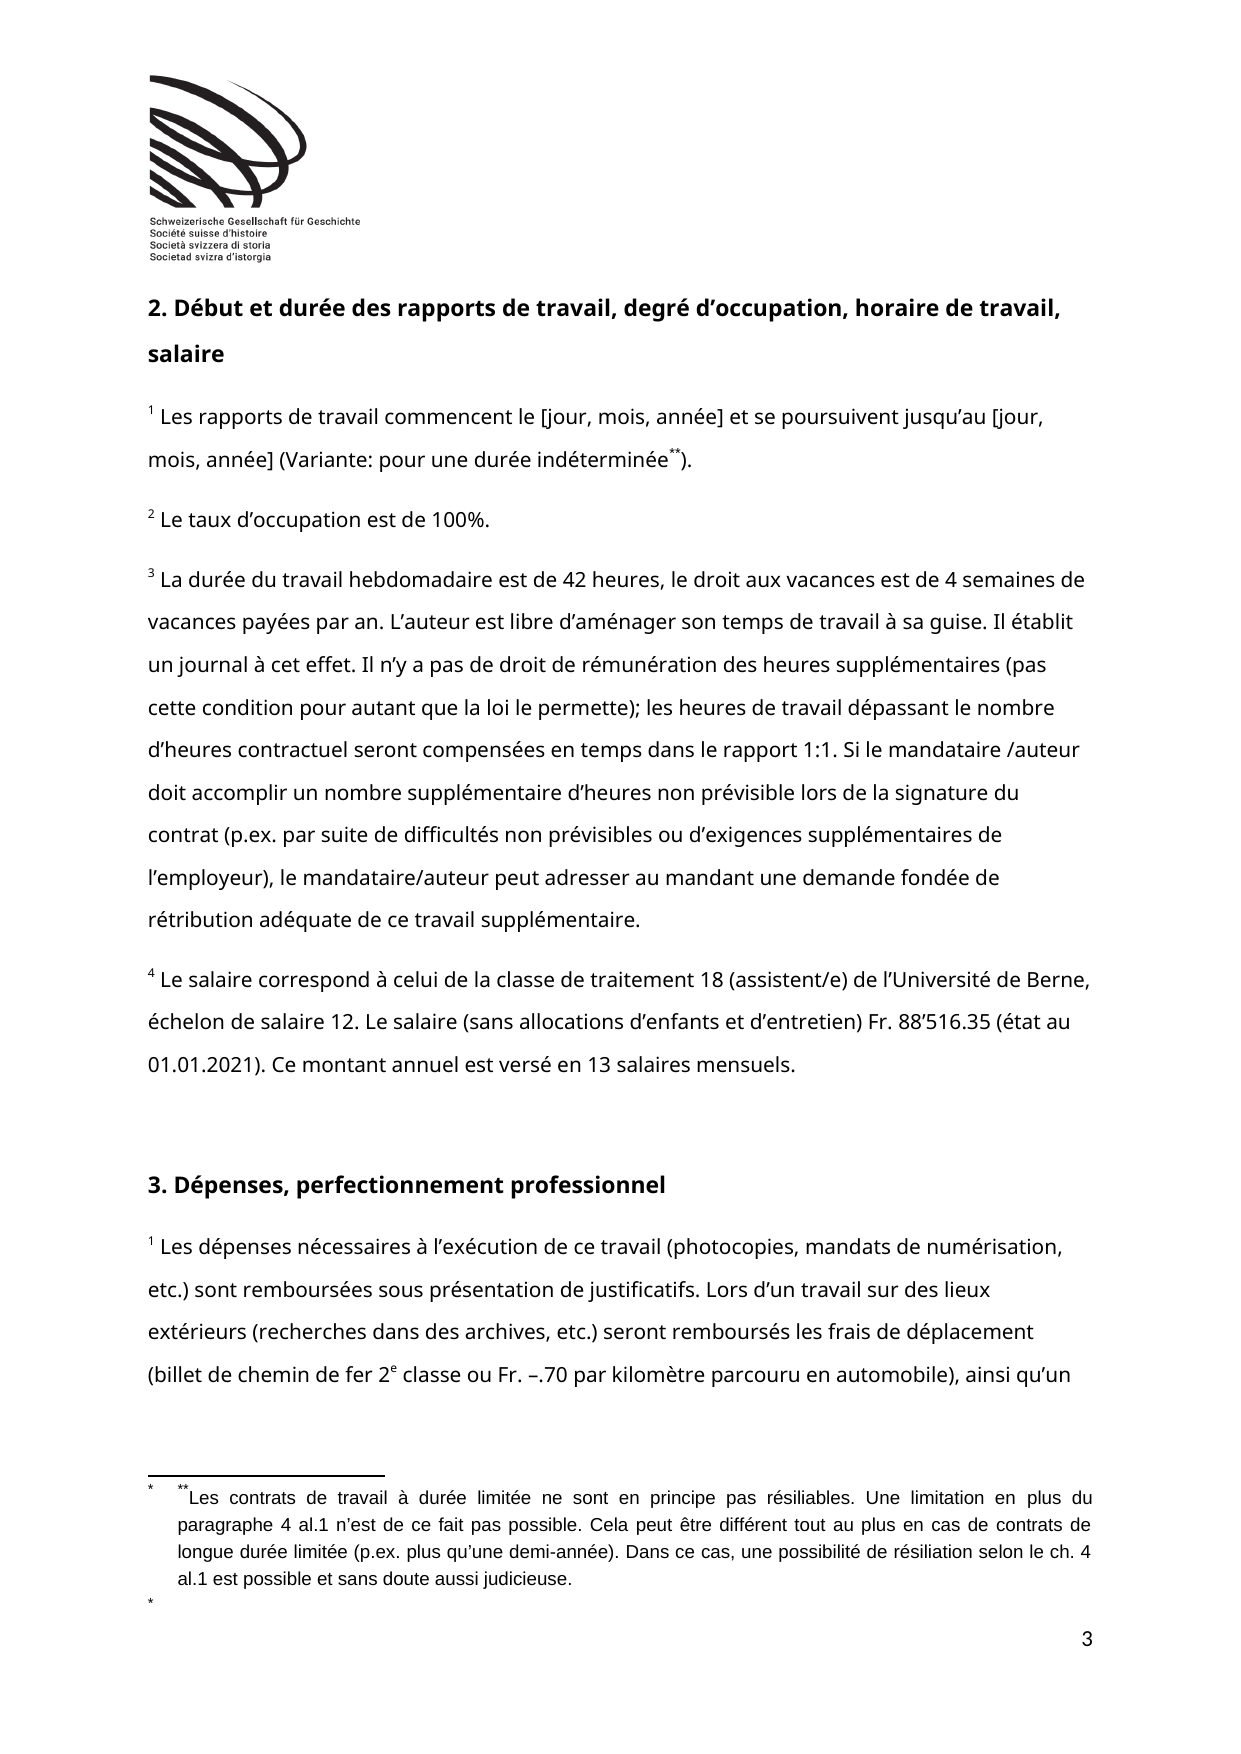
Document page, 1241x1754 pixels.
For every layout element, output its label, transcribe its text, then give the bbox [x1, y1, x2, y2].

text 3. Dépenses, perfectionnement professionnel [148, 1169, 1093, 1200]
text 4 Le salaire correspond à celui de la classe de traitement 18 (assistent/e) de l’Université de Berne, échelon de salaire 12. Le salaire (sans allocations d’enfants et d’entretien) Fr. 88’516.35 (état au 01.01.2021). Ce montant annuel est versé en 13 salaires mensuels. [148, 965, 1093, 1078]
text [148, 1232, 1093, 1388]
text 2 Le taux d’occupation est de 100%. [148, 506, 1093, 534]
text 1 Les rapports de travail commencent le [jour, mois, année] et se poursuivent jusqu’au [jour, mois, année] (Variante: pour une durée indéterminée**). [148, 402, 1093, 474]
text 2. Début et durée des rapports de travail, degré d’occupation, horaire de travail, salaire [148, 291, 1093, 369]
text 3 La durée du travail hebdomadaire est de 42 heures, le droit aux vacances est de 4 semaines de vacances payées par an. L’auteur est libre d’aménager son temps de travail à sa guise. Il établit un journal à cet effet. Il n’y a pas de droit de rémunération des heures supplémentaires (pas cette condition pour autant que la loi le permette); les heures de travail dépassant le nombre d’heures contractuel seront compensées en temps dans le rapport 1:1. Si le mandataire /auteur doit accomplir un nombre supplémentaire d’heures non prévisible lors de la signature du contrat (p.ex. par suite de difficultés non prévisibles ou d’exigences supplémentaires de l’employeur), le mandataire/auteur peut adresser au mandant une demande fondée de rétribution adéquate de ce travail supplémentaire. [148, 565, 1093, 934]
